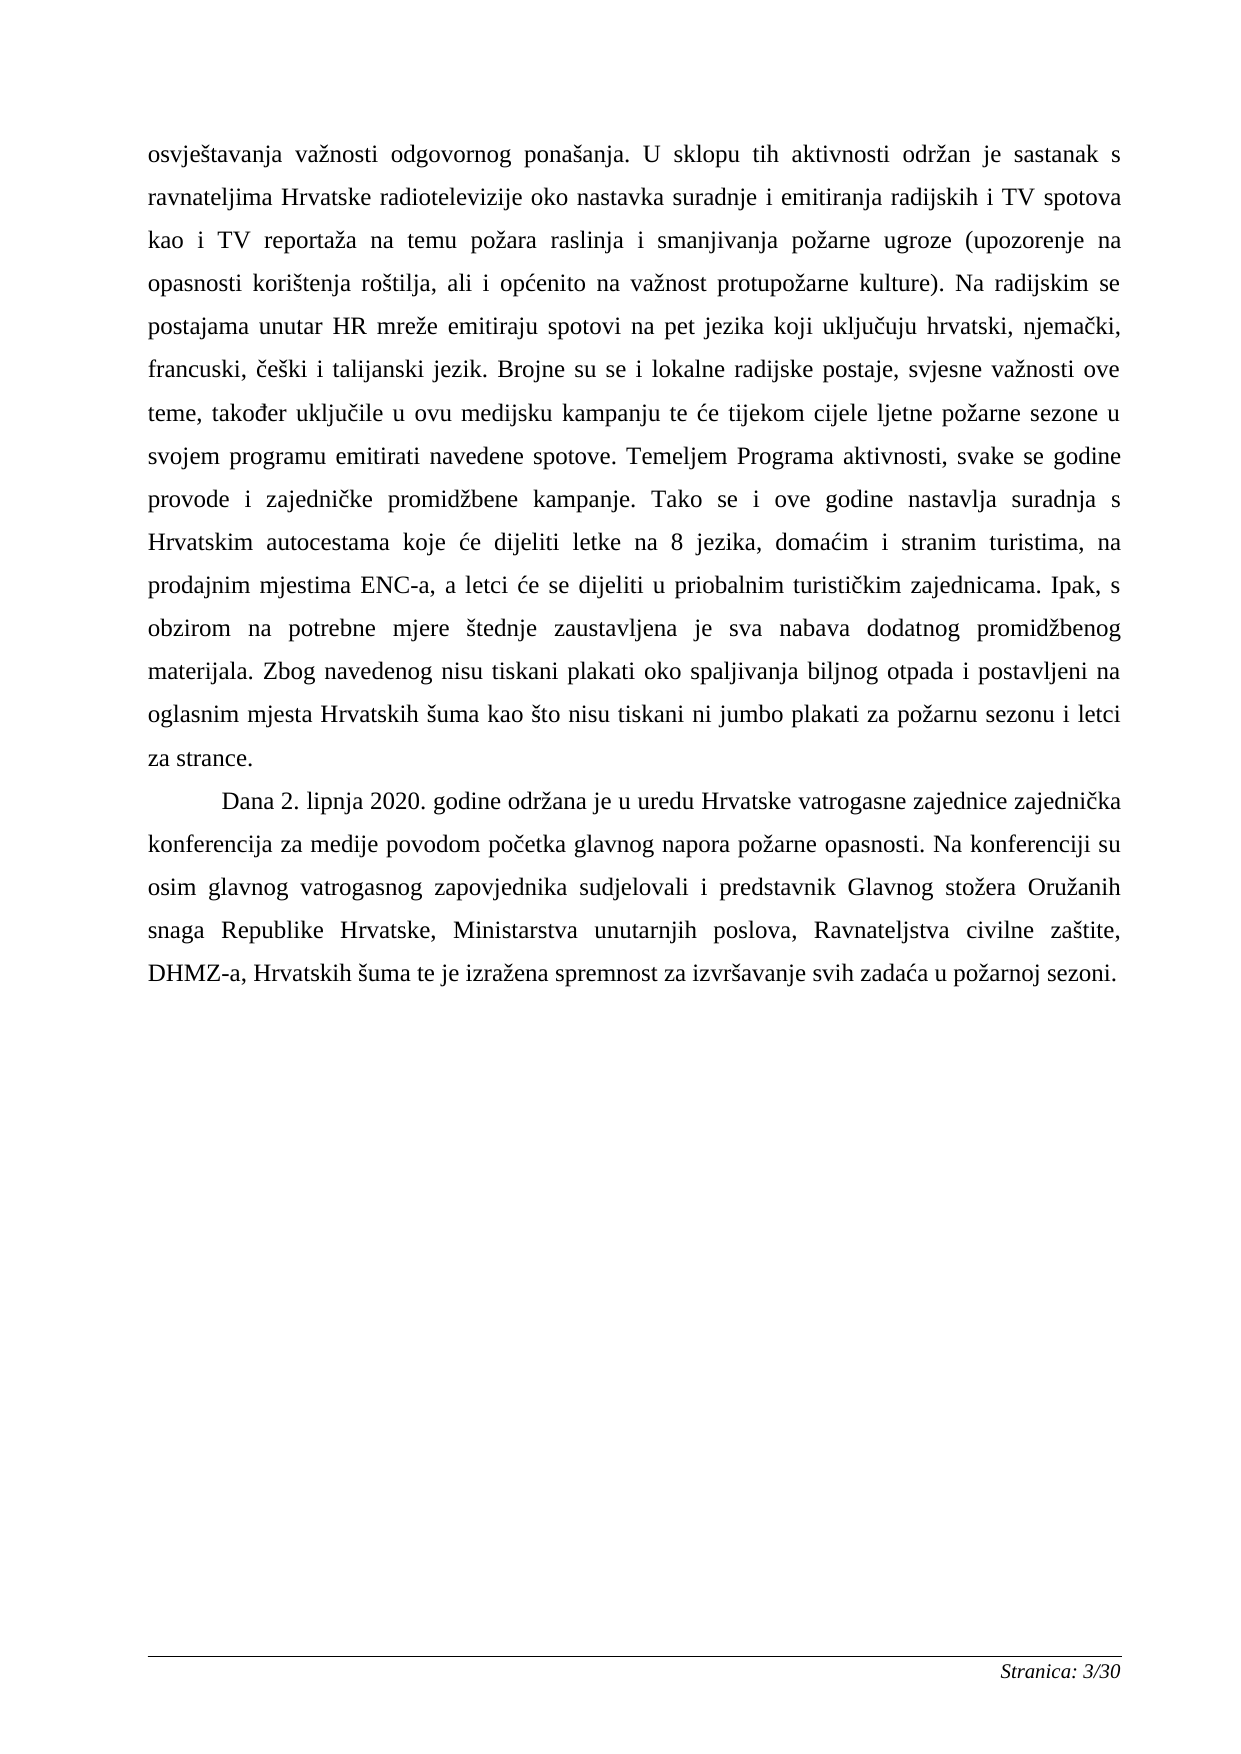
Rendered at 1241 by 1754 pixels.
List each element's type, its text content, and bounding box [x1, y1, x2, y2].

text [148, 139, 1122, 771]
text Dana 2. lipnja 2020. godine održana je u uredu Hrvatske vatrogasne zajednice zajednička konferencija za medije povodom početka glavnog napora požarne opasnosti. Na konferenciji su osim glavnog vatrogasnog zapovjednika sudjelovali i predstavnik Glavnog stožera Oružanih snaga Republike Hrvatske, Ministarstva unutarnjih poslova, Ravnateljstva civilne zaštite, DHMZ-a, Hrvatskih šuma te je izražena spremnost za izvršavanje svih zadaća u požarnoj sezoni. [148, 786, 1122, 987]
